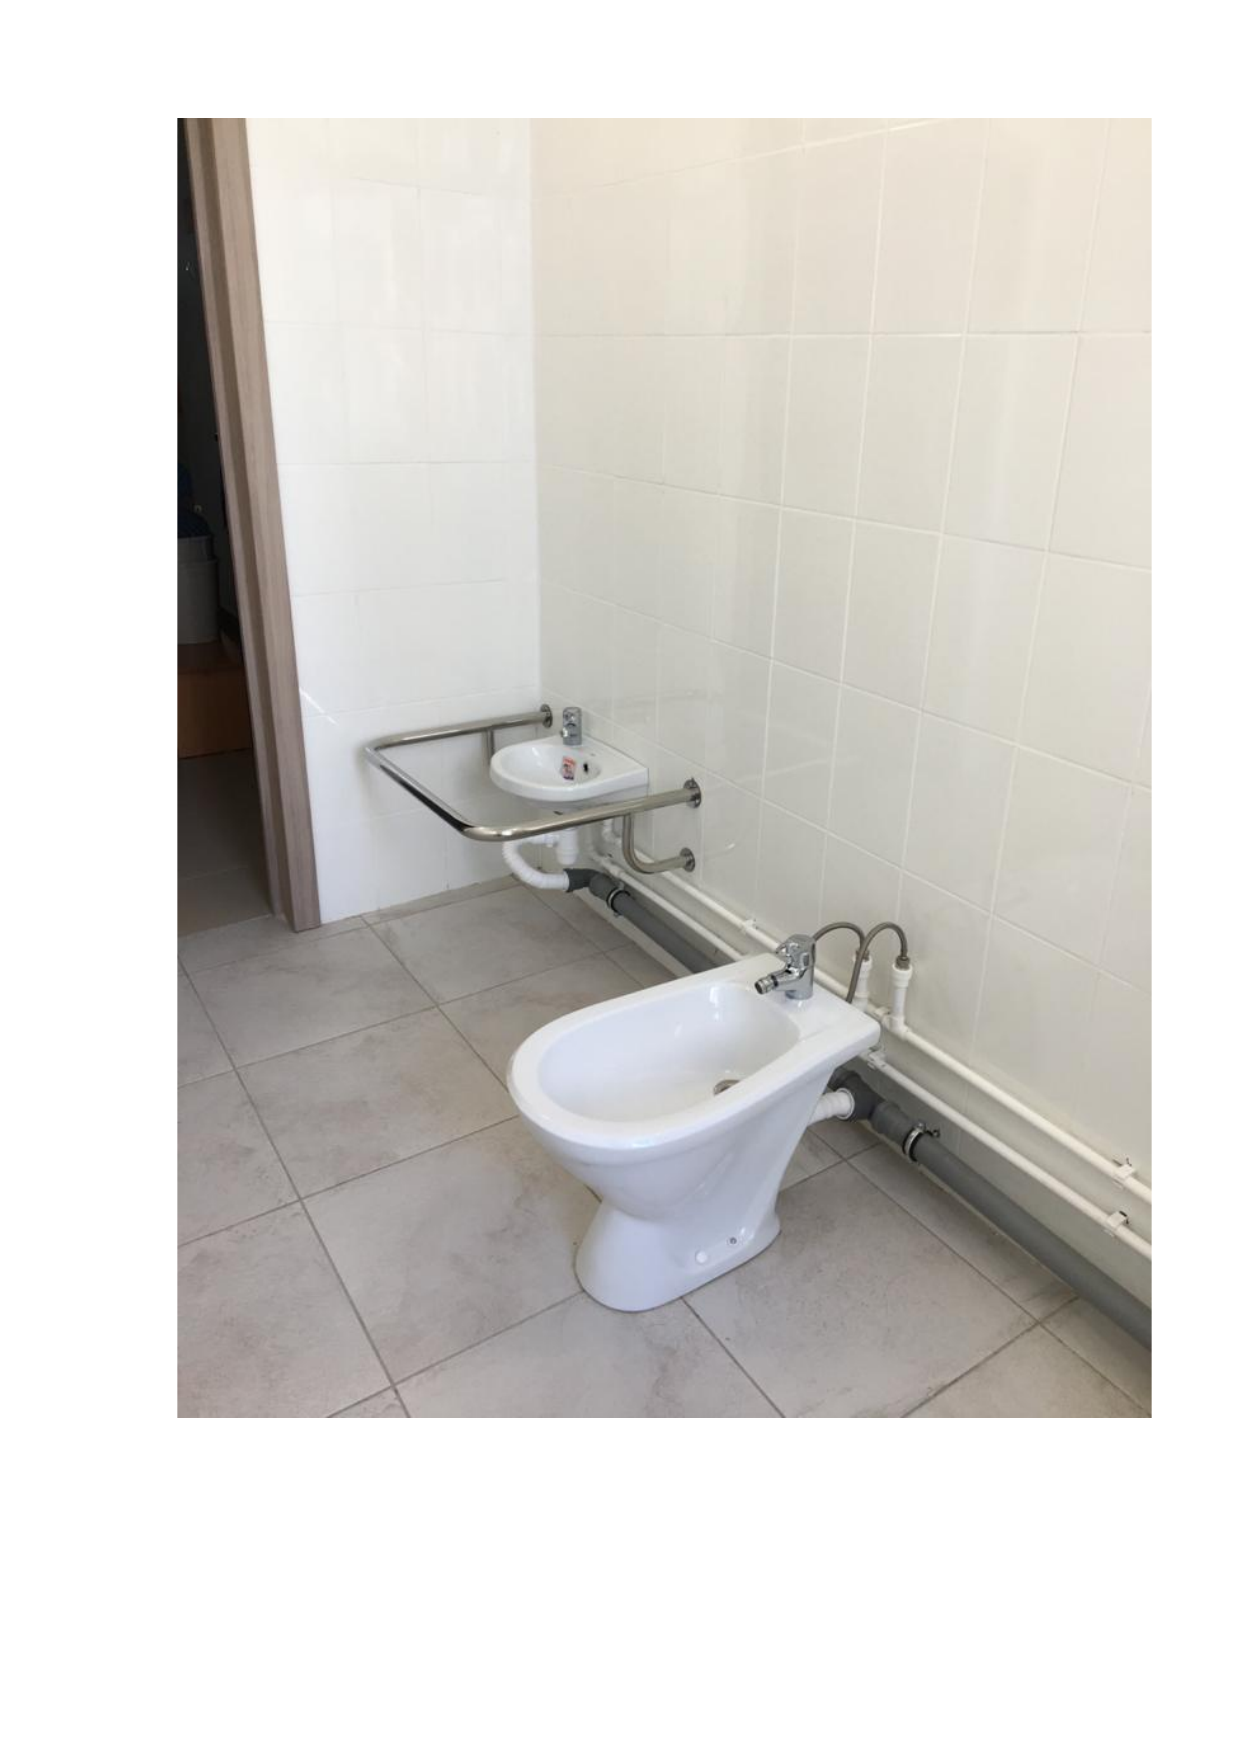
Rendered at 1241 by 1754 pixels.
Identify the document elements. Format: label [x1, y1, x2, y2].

picture [177, 118, 1152, 1418]
